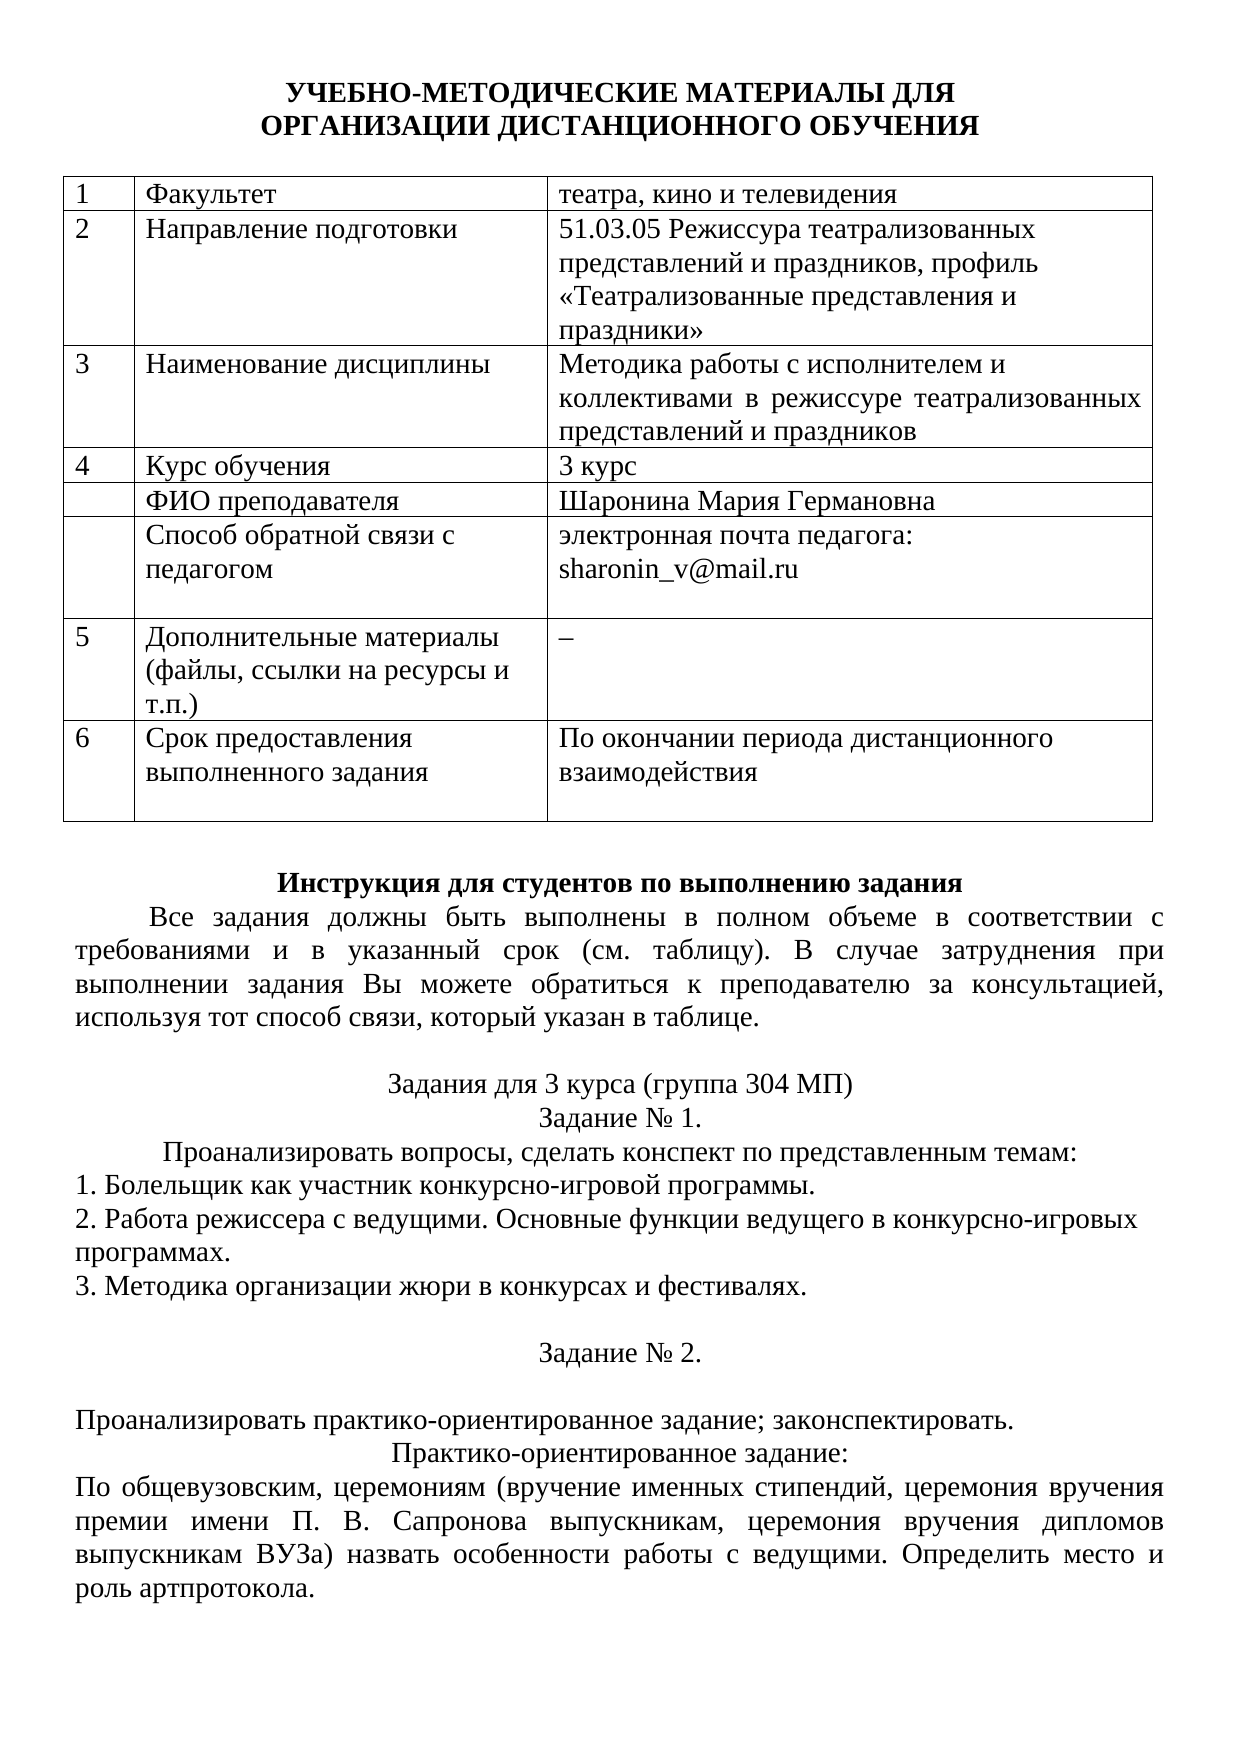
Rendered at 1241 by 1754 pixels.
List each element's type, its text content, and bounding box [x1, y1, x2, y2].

text 3. Методика организации жюри в конкурсах и фестивалях. [75, 1268, 1165, 1301]
text Проанализировать практико-ориентированное задание; законспектировать. [75, 1402, 1165, 1436]
table_cell Срок предоставления выполненного задания [135, 721, 547, 821]
table_cell электронная почта педагога: sharonin_v@mail.ru [548, 517, 1152, 618]
table_cell По окончании периода дистанционного взаимодействия [548, 721, 1152, 821]
text Инструкция для студентов по выполнению задания [75, 865, 1165, 899]
table_cell Курс обучения [135, 448, 547, 482]
table_cell 3 курс [548, 448, 1152, 482]
table_cell Дополнительные материалы (файлы, ссылки на ресурсы и т.п.) [135, 619, 547, 719]
text УЧЕБНО-МЕТОДИЧЕСКИЕ МАТЕРИАЛЫ ДЛЯ [75, 75, 1165, 108]
table_cell – [548, 619, 1152, 719]
table_cell Шаронина Мария Германовна [548, 483, 1152, 516]
table_cell Наименование дисциплины [135, 346, 547, 447]
table_cell [64, 517, 134, 618]
text Задание № 2. [75, 1335, 1165, 1368]
text Задание № 1. [75, 1100, 1165, 1134]
table_cell Методика работы с исполнителем и коллективами в режиссуре театрализованных представлений и праздников [548, 346, 1152, 447]
text Все задания должны быть выполнены в полном объеме в соответствии с требованиями и в указанный срок (см. таблицу). В случае затруднения при выполнении задания Вы можете обратиться к преподавателю за консультацией, используя тот способ связи, который указан в таблице. [75, 899, 1165, 1033]
table_header 1 [64, 177, 134, 210]
text 1. Болельщик как участник конкурсно-игровой программы. [75, 1167, 1165, 1201]
table_cell 5 [64, 619, 134, 719]
table_cell Способ обратной связи с педагогом [135, 517, 547, 618]
table_header Факультет [135, 177, 547, 210]
text Задания для 3 курса (группа 304 МП) [75, 1067, 1165, 1100]
table_cell [64, 483, 134, 516]
table_cell 2 [64, 211, 134, 345]
table_cell 6 [64, 721, 134, 821]
table_cell 3 [64, 346, 134, 447]
table_cell ФИО преподавателя [135, 483, 547, 516]
table_header театра, кино и телевидения [548, 177, 1152, 210]
table_cell 4 [64, 448, 134, 482]
text ОРГАНИЗАЦИИ ДИСТАНЦИОННОГО ОБУЧЕНИЯ [75, 108, 1165, 142]
text Практико-ориентированное задание: [75, 1436, 1165, 1469]
text 2. Работа режиссера с ведущими. Основные функции ведущего в конкурсно-игровых программах. [75, 1201, 1165, 1268]
table_cell 51.03.05 Режиссура театрализованных представлений и праздников, профиль «Театрализованные представления и праздники» [548, 211, 1152, 345]
text По общевузовским, церемониям (вручение именных стипендий, церемония вручения премии имени П. В. Сапронова выпускникам, церемония вручения дипломов выпускникам ВУЗа) назвать особенности работы с ведущими. Определить место и роль артпротокола. [75, 1469, 1165, 1603]
table_cell Направление подготовки [135, 211, 547, 345]
text Проанализировать вопросы, сделать конспект по представленным темам: [75, 1134, 1165, 1167]
